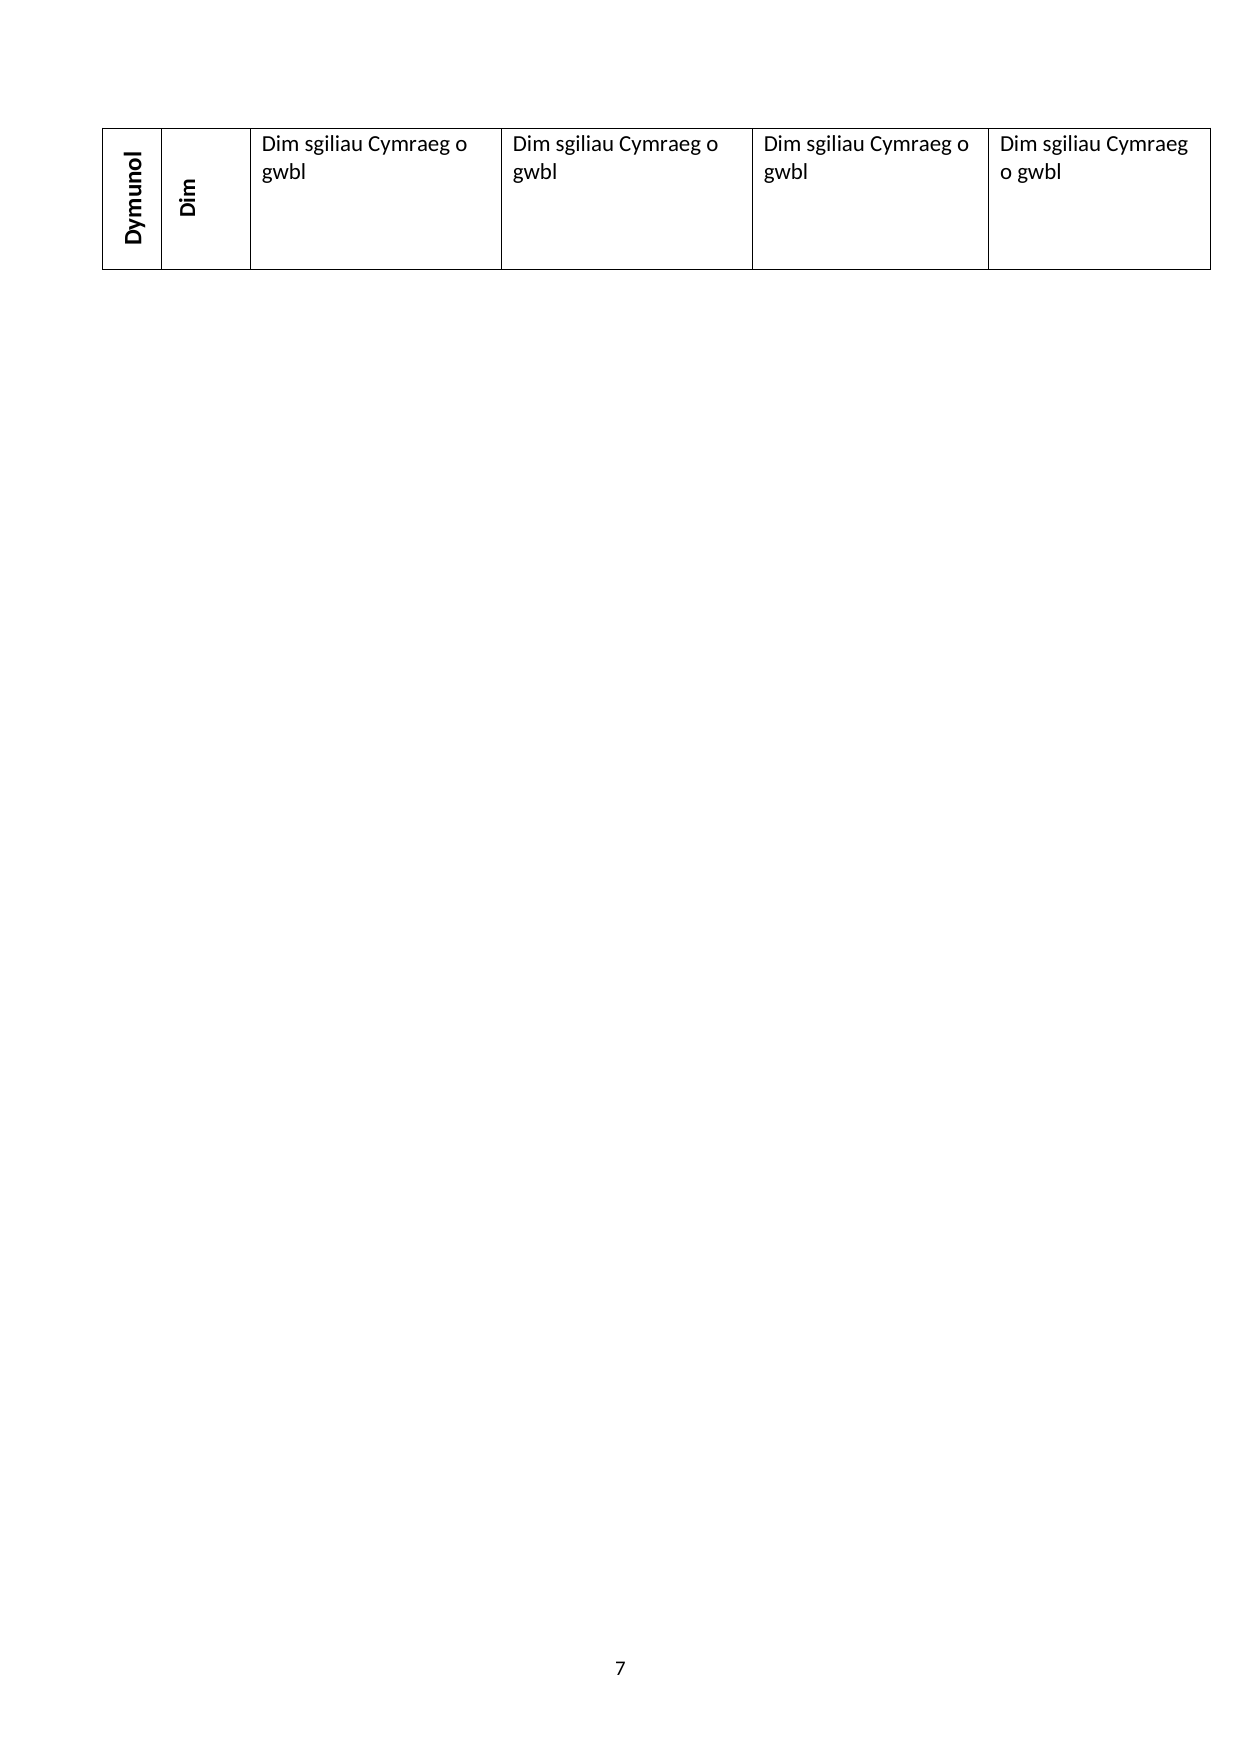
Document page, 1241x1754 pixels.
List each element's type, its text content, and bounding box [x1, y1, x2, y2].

table_cell Dim sgiliau Cymraeg o gwbl [989, 129, 1210, 269]
table_cell Dim sgiliau Cymraeg o gwbl [251, 129, 501, 269]
table_cell Cymraeg Dymunol [103, 129, 161, 269]
table_cell Dim sgiliau Cymraeg o gwbl [753, 129, 988, 269]
table_cell Dim sgiliau Cymraeg o gwbl [502, 129, 752, 269]
table_cell Dim [162, 129, 250, 269]
